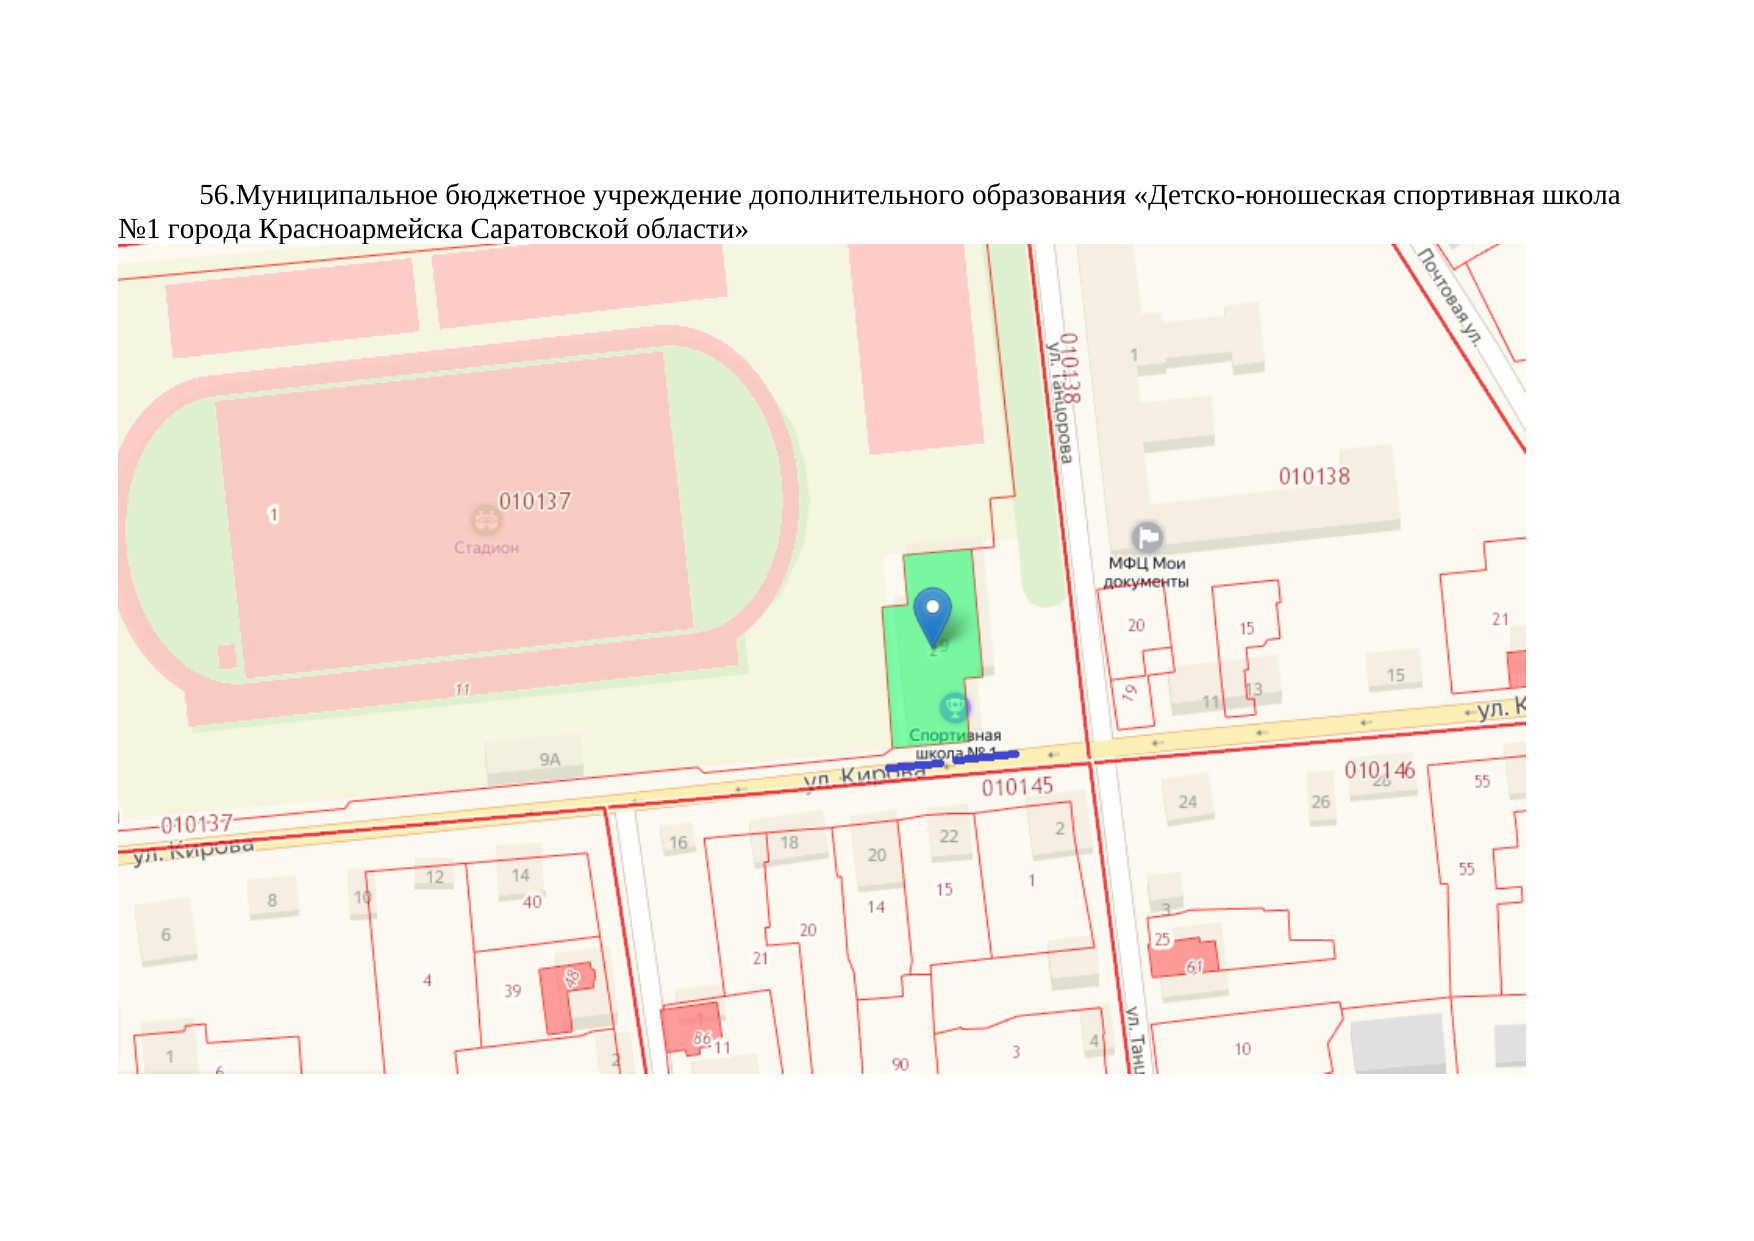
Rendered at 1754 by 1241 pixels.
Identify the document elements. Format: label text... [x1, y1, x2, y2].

picture [118, 244, 1526, 1074]
text 56.Муниципальное бюджетное учреждение дополнительного образования «Детско-юношеская спортивная школа №1 города Красноармейска Саратовской области» [118, 177, 1636, 244]
